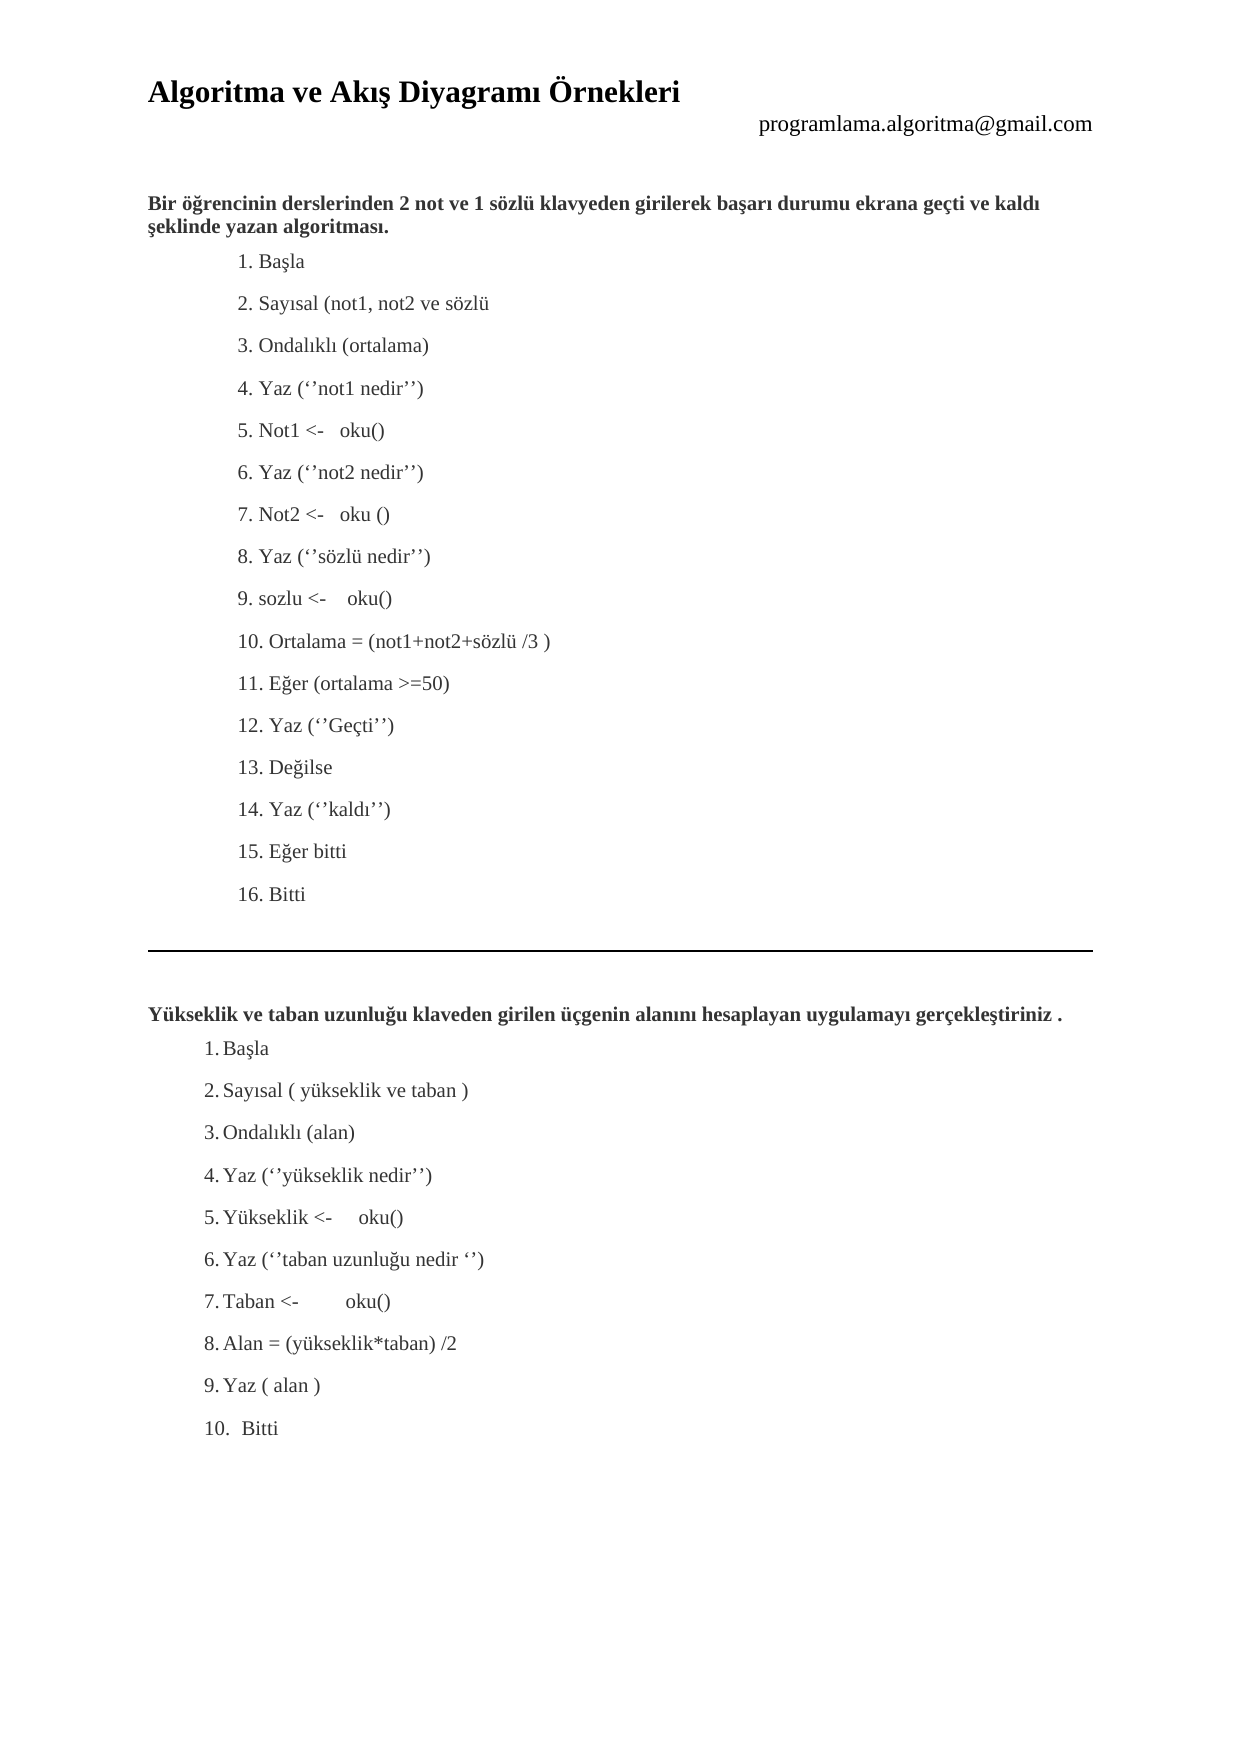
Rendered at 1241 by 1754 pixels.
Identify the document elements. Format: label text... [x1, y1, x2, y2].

text Bir öğrencinin derslerinden 2 not ve 1 sözlü klavyeden girilerek başarı durumu ekrana geçti ve kaldı şeklinde yazan algoritması. [148, 190, 1093, 238]
text 10. Ortalama = (not1+not2+sözlü /3 ) [237, 618, 1093, 653]
text 14. Yaz (‘’kaldı’’) [237, 787, 1093, 821]
list Başla [204, 1026, 1093, 1060]
text 11. Eğer (ortalama >=50) [237, 660, 1093, 695]
text 9. sozlu <- oku() [237, 576, 1093, 610]
text 1. Başla [237, 238, 1093, 273]
text 5. Not1 <- oku() [237, 407, 1093, 442]
text 16. Bitti [237, 871, 1093, 906]
text 3. Ondalıklı (ortalama) [237, 323, 1093, 357]
text 13. Değilse [237, 745, 1093, 779]
list Alan = (yükseklik*taban) /2 [204, 1321, 1093, 1355]
list Yaz (‘’yükseklik nedir’’) [204, 1152, 1093, 1187]
text 7. Not2 <- oku () [237, 492, 1093, 526]
text 8. Yaz (‘’sözlü nedir’’) [237, 534, 1093, 568]
list Ondalıklı (alan) [204, 1110, 1093, 1144]
text Yükseklik ve taban uzunluğu klaveden girilen üçgenin alanını hesaplayan uygulamayı gerçekleştiriniz . [148, 1002, 1093, 1026]
list Bitti [204, 1405, 1093, 1440]
list Sayısal ( yükseklik ve taban ) [204, 1068, 1093, 1102]
list Yaz ( alan ) [204, 1363, 1093, 1397]
list Yaz (‘’taban uzunluğu nedir ‘’) [204, 1237, 1093, 1271]
text 12. Yaz (‘’Geçti’’) [237, 703, 1093, 737]
text 2. Sayısal (not1, not2 ve sözlü [237, 281, 1093, 315]
list Yükseklik <- oku() [204, 1194, 1093, 1229]
list Taban <- oku() [204, 1279, 1093, 1313]
text 4. Yaz (‘’not1 nedir’’) [237, 365, 1093, 399]
text 15. Eğer bitti [237, 829, 1093, 863]
text 6. Yaz (‘’not2 nedir’’) [237, 449, 1093, 484]
